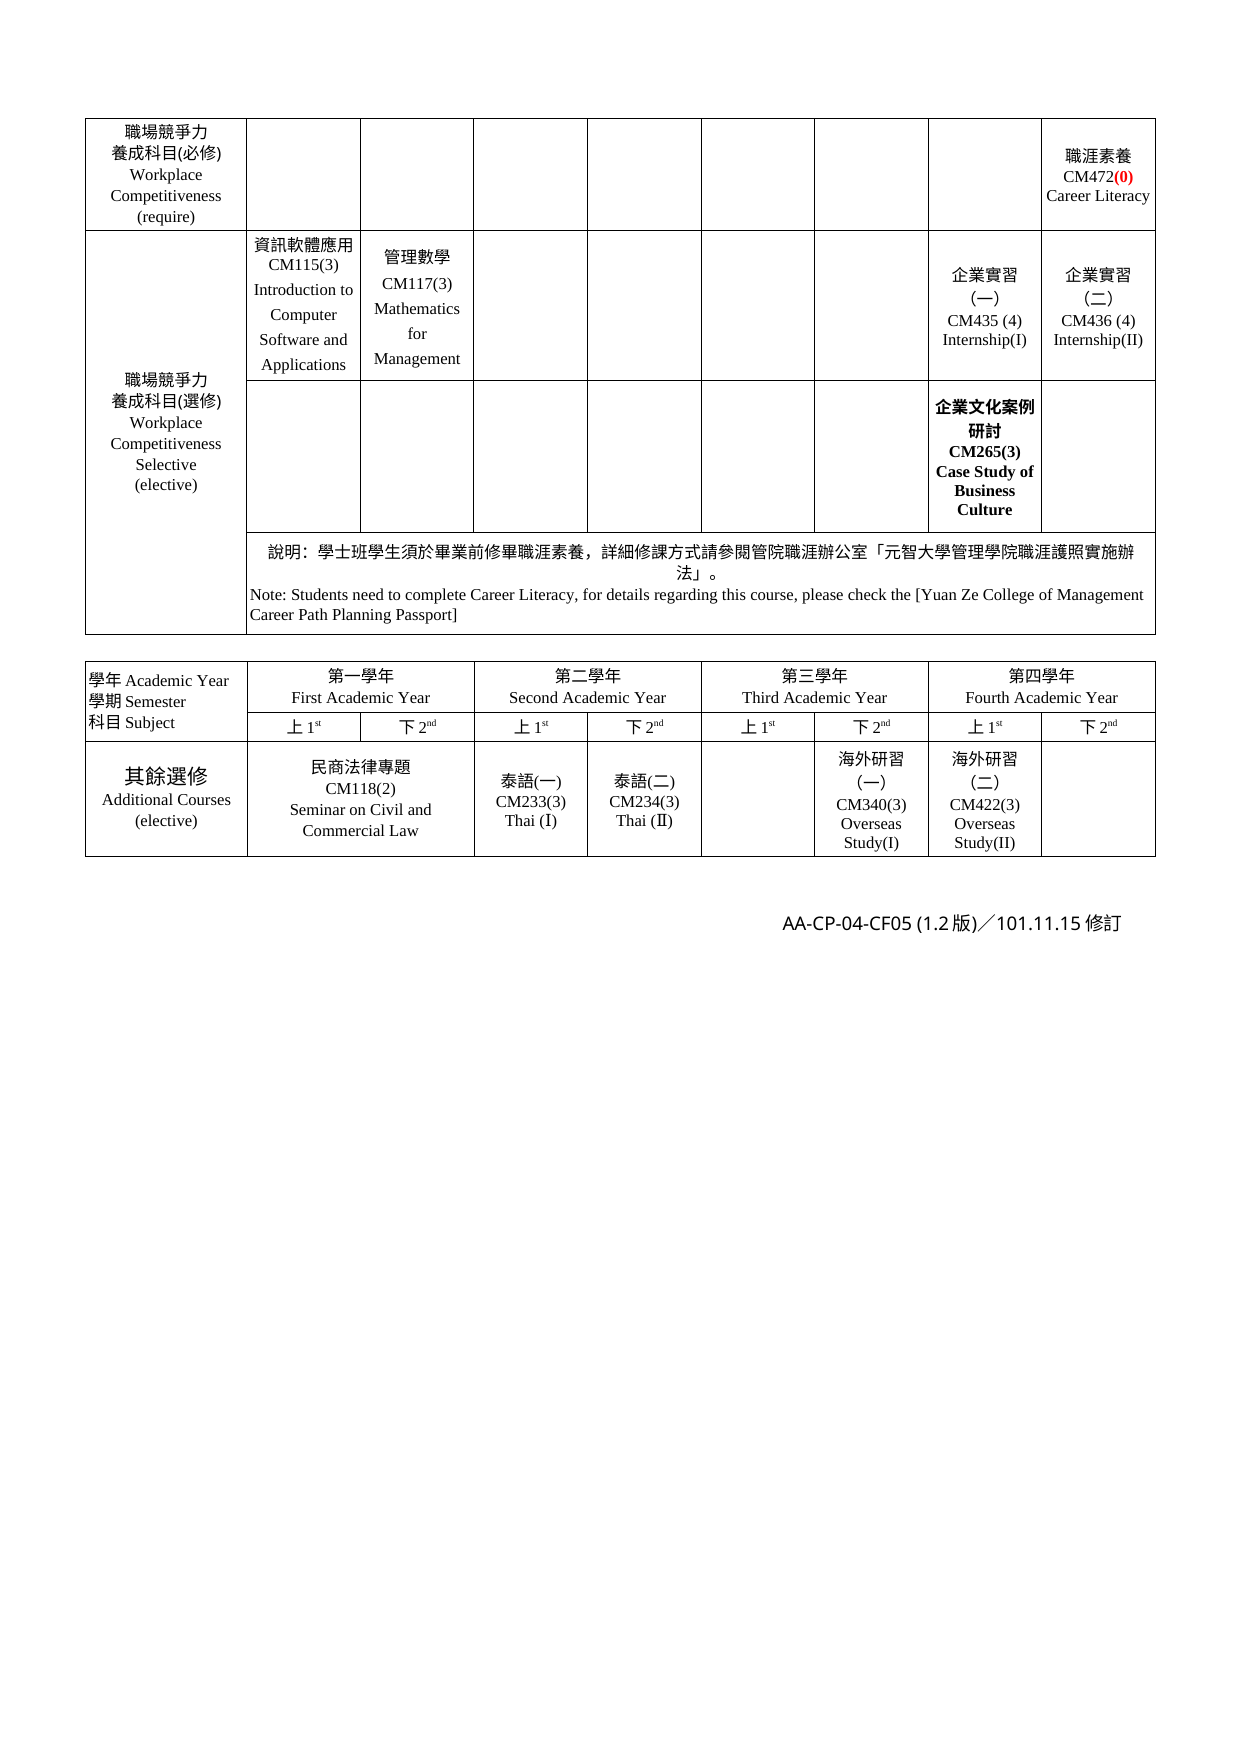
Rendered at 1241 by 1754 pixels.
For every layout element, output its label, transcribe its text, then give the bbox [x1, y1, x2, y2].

table_cell [588, 231, 701, 380]
table_cell 企業文化案例研討 CM265(3) Case Study of Business Culture [929, 381, 1041, 532]
table_cell [815, 381, 928, 532]
table_cell 職場競爭力 養成科目(必修) Workplace Competitiveness (require) [86, 119, 246, 229]
table_cell 下2nd [361, 713, 474, 741]
table_cell [474, 119, 587, 229]
table_cell [815, 231, 928, 380]
table_cell [247, 119, 360, 229]
table_cell [247, 381, 360, 532]
table_cell 泰語(一) CM233(3) Thai (Ⅰ) [475, 742, 587, 856]
table_cell 泰語(二) CM234(3) Thai (Ⅱ) [588, 742, 701, 856]
table_header 第一學年 First Academic Year [248, 662, 474, 712]
table_cell [361, 119, 473, 229]
table_cell 海外研習 （一） CM340(3) Overseas Study(I) [815, 742, 928, 856]
table_header 第二學年 Second Academic Year [475, 662, 701, 712]
table_cell [702, 119, 814, 229]
table_cell 下2nd [815, 713, 928, 741]
table_cell 下2nd [1042, 713, 1155, 741]
table_cell [588, 381, 701, 532]
table_cell 資訊軟體應用 CM115(3) Introduction to Computer Software and Applications [247, 231, 360, 380]
table_cell 上1st [475, 713, 587, 741]
table_cell 管理數學 CM117(3) Mathematics for Management [361, 231, 473, 380]
text AA-CP-04-CF05 (1.2版)／101.11.15修訂 [118, 908, 1122, 936]
table_cell 海外研習 （二） CM422(3) Overseas Study(II) [929, 742, 1041, 856]
table_cell [361, 381, 473, 532]
table_cell 企業實習（一） CM435 (4) Internship(I) [929, 231, 1041, 380]
table_cell [588, 119, 701, 229]
table_cell 企業實習（二） CM436 (4) Internship(II) [1042, 231, 1155, 380]
table_cell [474, 381, 587, 532]
table_cell 職涯素養 CM472(0) Career Literacy [1042, 119, 1155, 229]
table_cell 民商法律專題 CM118(2) Seminar on Civil and Commercial Law [248, 742, 474, 856]
table_cell [815, 119, 928, 229]
table_cell [1042, 742, 1155, 856]
table_cell 上1st [929, 713, 1041, 741]
table_cell [929, 119, 1041, 229]
table_header 第四學年 Fourth Academic Year [929, 662, 1155, 712]
table_cell 上1st [702, 713, 814, 741]
table_cell 下2nd [588, 713, 701, 741]
table_header 學年Academic Year 學期Semester 科目Subject [86, 662, 247, 741]
table_cell 職場競爭力 養成科目(選修) Workplace Competitiveness Selective (elective) [86, 231, 246, 634]
table_header 第三學年 Third Academic Year [702, 662, 928, 712]
table_cell [1042, 381, 1155, 532]
table_cell [702, 742, 814, 856]
table_cell 上1st [248, 713, 360, 741]
table_cell 其餘選修 Additional Courses (elective) [86, 742, 247, 856]
table_cell 說明：學士班學生須於畢業前修畢職涯素養，詳細修課方式請參閱管院職涯辦公室「元智大學管理學院職涯護照實施辦法」。 Note: Students need to complete Career Literacy, for details regarding this course, please check the [Yuan Ze College of Management Career Path Planning Passport] [247, 533, 1155, 634]
table_cell [702, 231, 814, 380]
table_cell [702, 381, 814, 532]
table_cell [474, 231, 587, 380]
